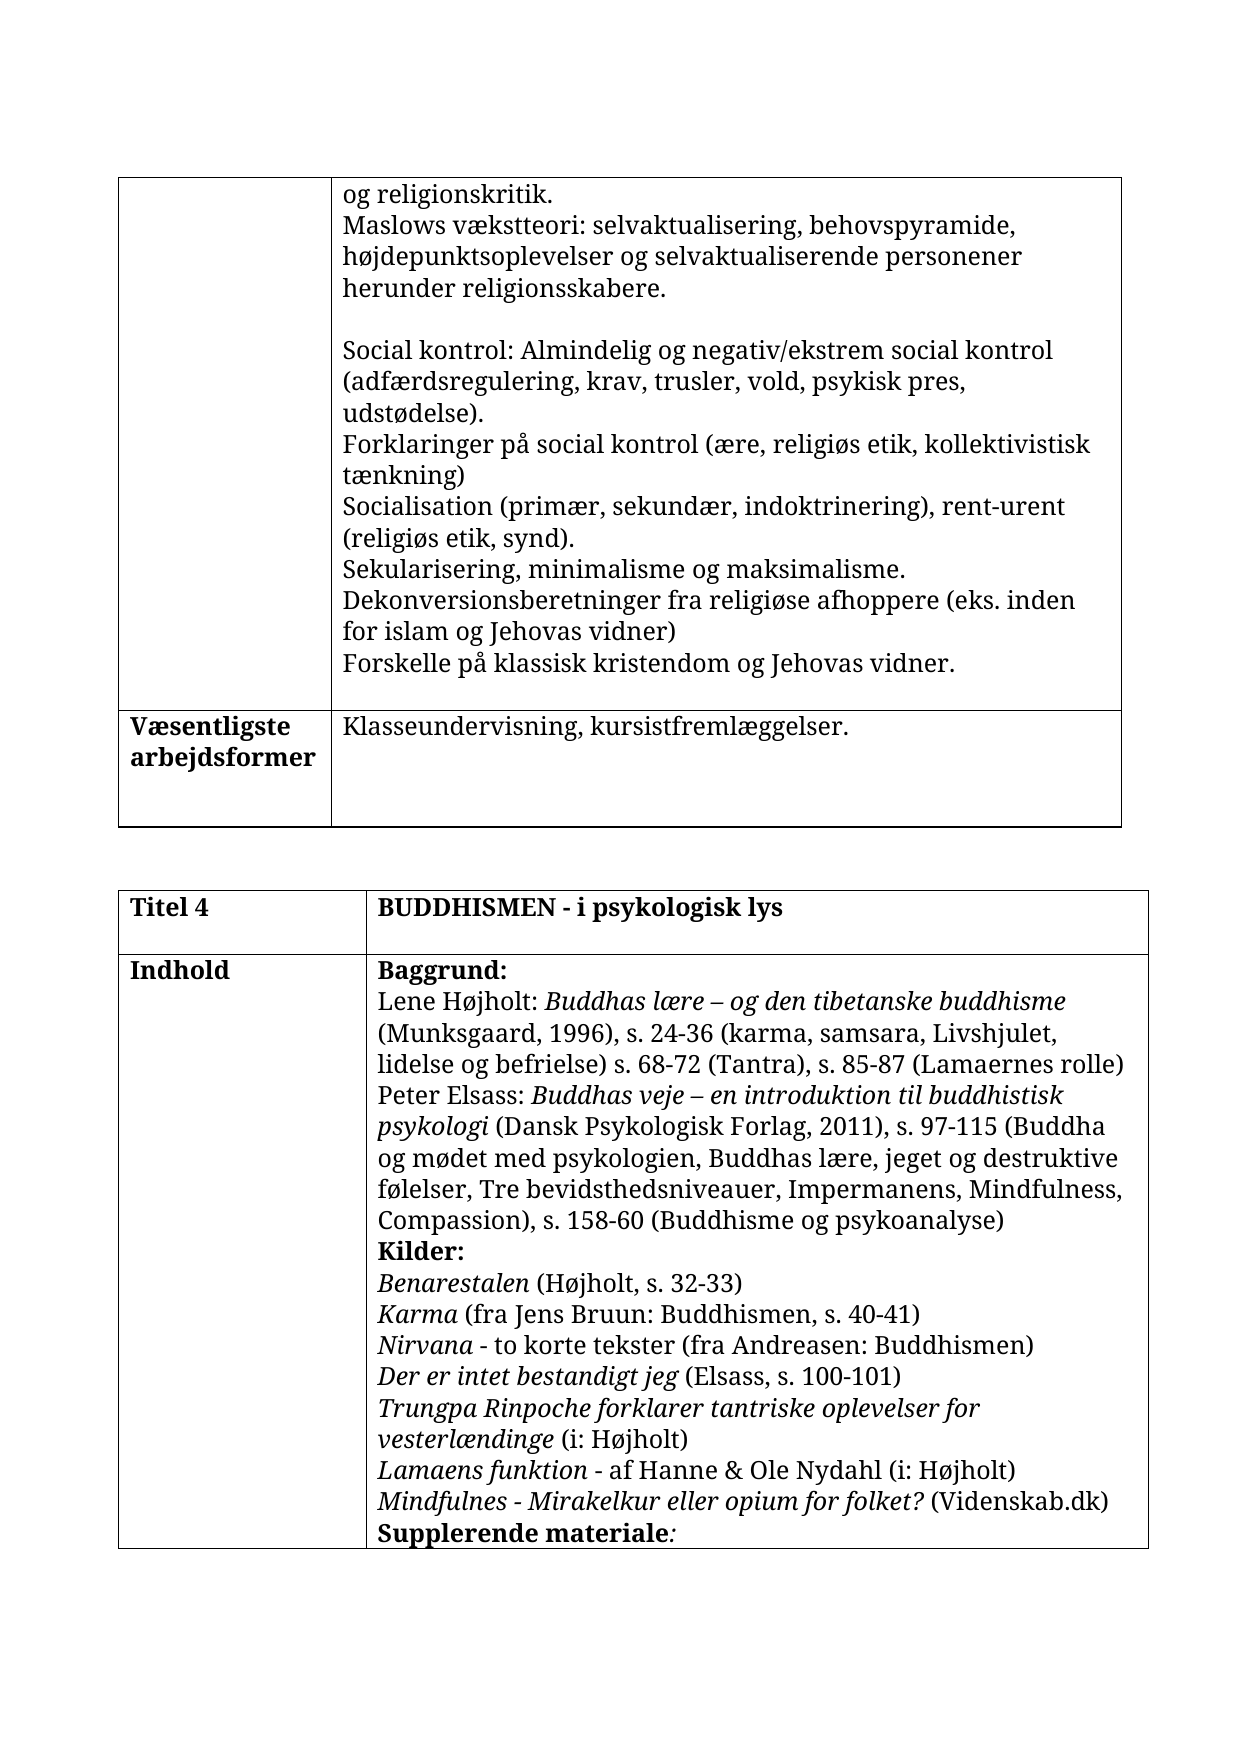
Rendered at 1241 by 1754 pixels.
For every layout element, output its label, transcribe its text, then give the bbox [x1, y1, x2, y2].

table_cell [332, 178, 1121, 709]
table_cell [367, 955, 1148, 1548]
table_header Titel 4 [119, 891, 366, 953]
table_cell Væsentligste arbejdsformer [119, 711, 331, 826]
table_header BUDDHISMEN - i psykologisk lys [367, 891, 1148, 953]
table_cell Klasseundervisning, kursistfremlæggelser. [332, 711, 1121, 826]
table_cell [119, 178, 331, 709]
table_cell Indhold [119, 955, 366, 1548]
